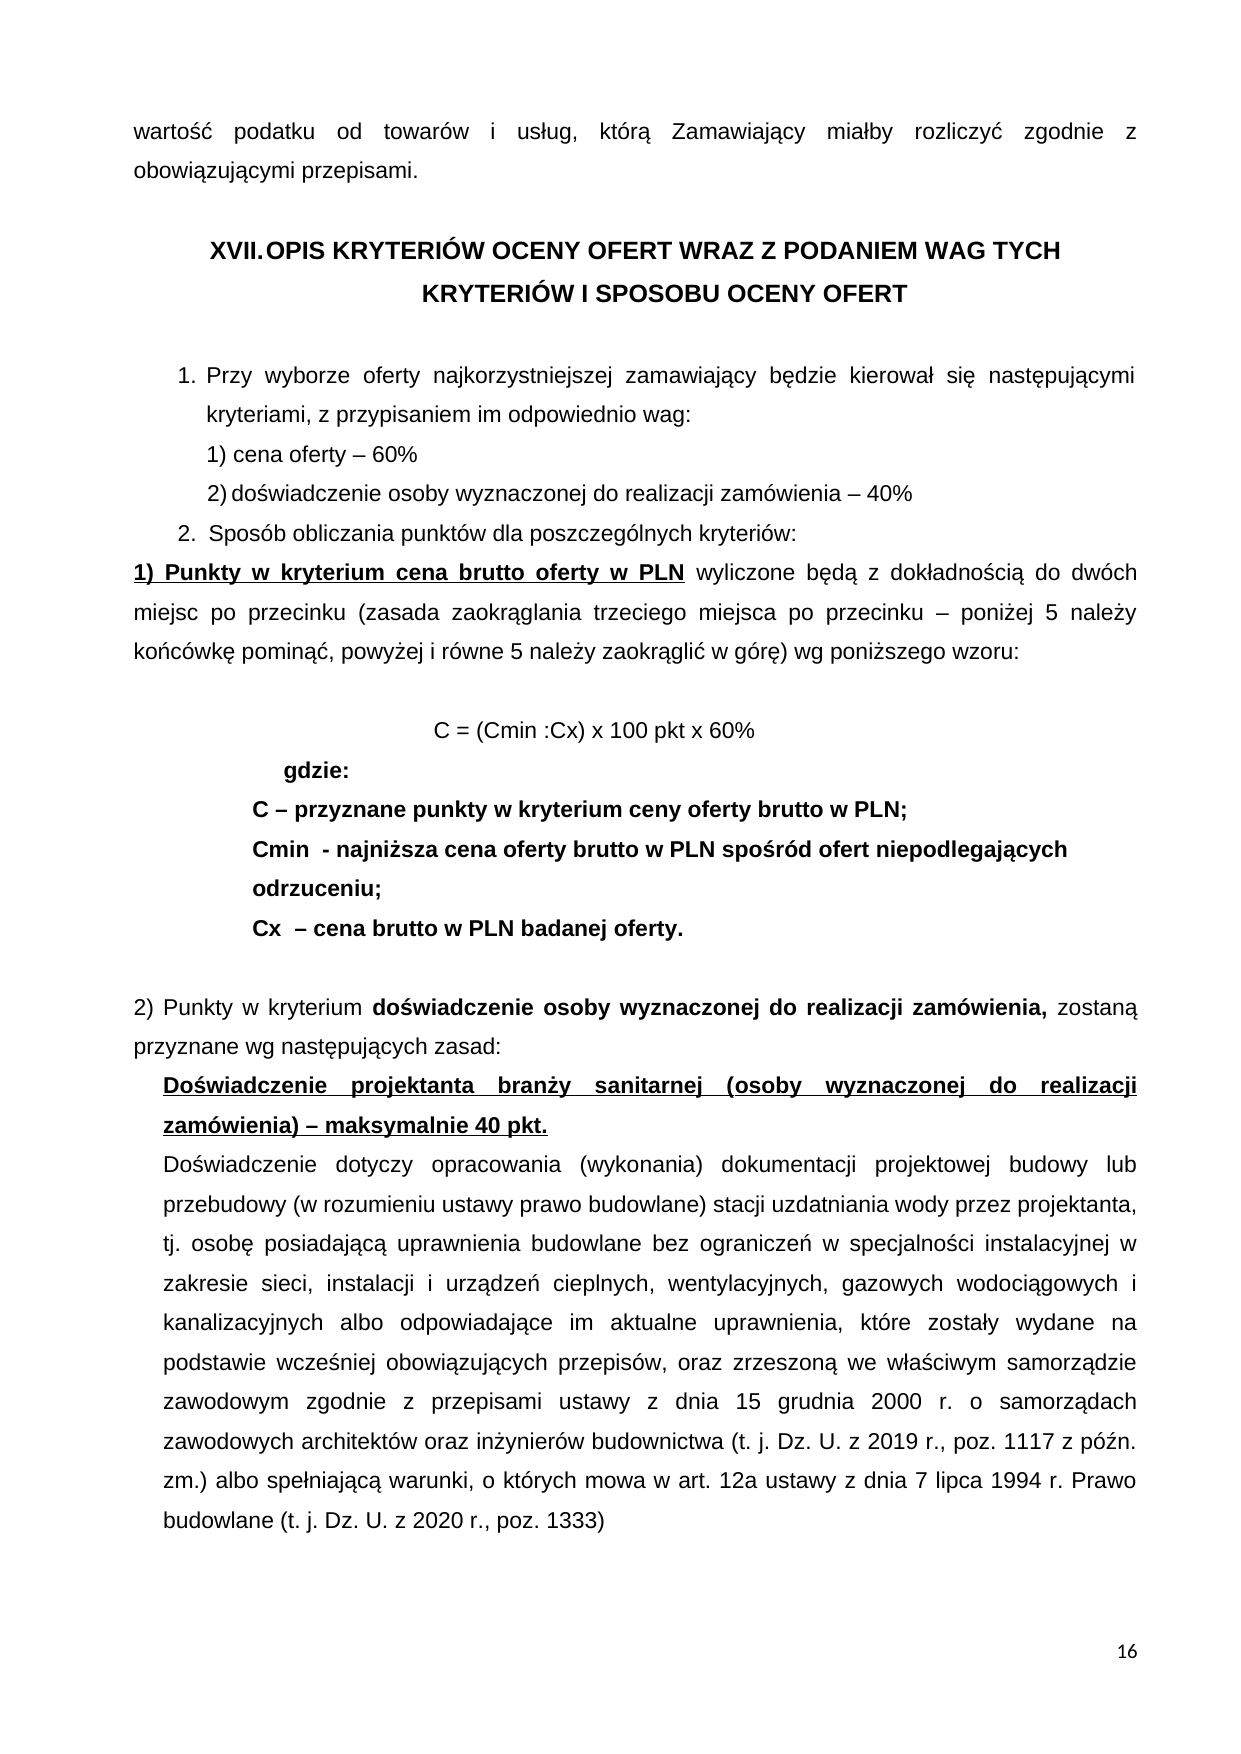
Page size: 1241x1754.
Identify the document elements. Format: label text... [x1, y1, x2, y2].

text Doświadczenie projektanta branży sanitarnej (osoby wyznaczonej do realizacji zamówienia) – maksymalnie 40 pkt. [163, 1096, 1137, 1138]
list doświadczenie osoby wyznaczonej do realizacji zamówienia – 40% [207, 480, 1137, 507]
text Doświadczenie dotyczy opracowania (wykonania) dokumentacji projektowej budowy lub przebudowy (w rozumieniu ustawy prawo budowlane) stacji uzdatniania wody przez projektanta, tj. osobę posiadającą uprawnienia budowlane bez ograniczeń w specjalności instalacyjnej w zakresie sieci, instalacji i urządzeń cieplnych, wentylacyjnych, gazowych wodociągowych i kanalizacyjnych albo odpowiadające im aktualne uprawnienia, które zostały wydane na podstawie wcześniej obowiązujących przepisów, oraz zrzeszoną we właściwym samorządzie zawodowym zgodnie z przepisami ustawy z dnia 15 grudnia 2000 r. o samorządach zawodowych architektów oraz inżynierów budownictwa (t. j. Dz. U. z 2019 r., poz. 1117 z późn. zm.) albo spełniającą warunki, o których mowa w art. 12a ustawy z dnia 7 lipca 1994 r. Prawo budowlane (t. j. Dz. U. z 2020 r., poz. 1333) [163, 1151, 1137, 1533]
text 1) cena oferty – 60% [206, 441, 1137, 467]
text Doświadczenie projektanta branży sanitarnej (osoby wyznaczonej do realizacji zamówienia) – maksymalnie 40 pkt. [163, 1072, 1137, 1095]
list Sposób obliczania punktów dla poszczególnych kryteriów: [177, 520, 1137, 546]
text Cx – cena brutto w PLN badanej oferty. [252, 914, 1137, 941]
text Cmin - najniższa cena oferty brutto w PLN spośród ofert niepodlegających odrzuceniu; [252, 836, 1137, 901]
text C = (Cmin :Cx) x 100 pkt x 60% [433, 717, 1137, 743]
text gdzie: [283, 757, 1137, 783]
text 2) Punkty w kryterium doświadczenie osoby wyznaczonej do realizacji zamówienia, zostaną przyznane wg następujących zasad: [133, 993, 1137, 1059]
text XVII. OPIS KRYTERIÓW OCENY OFERT WRAZ Z PODANIEM WAG TYCH KRYTERIÓW I SPOSOBU OCENY OFERT [133, 236, 1137, 308]
text 1) Punkty w kryterium cena brutto oferty w PLN wyliczone będą z dokładnością do dwóch miejsc po przecinku (zasada zaokrąglania trzeciego miejsca po przecinku – poniżej 5 należy końcówkę pominąć, powyżej i równe 5 należy zaokrąglić w górę) wg poniższego wzoru: [133, 559, 1137, 664]
text C – przyznane punkty w kryterium ceny oferty brutto w PLN; [252, 796, 1137, 822]
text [133, 118, 1137, 183]
list Przy wyborze oferty najkorzystniejszej zamawiający będzie kierował się następującymi kryteriami, z przypisaniem im odpowiednio wag: [177, 362, 1135, 428]
